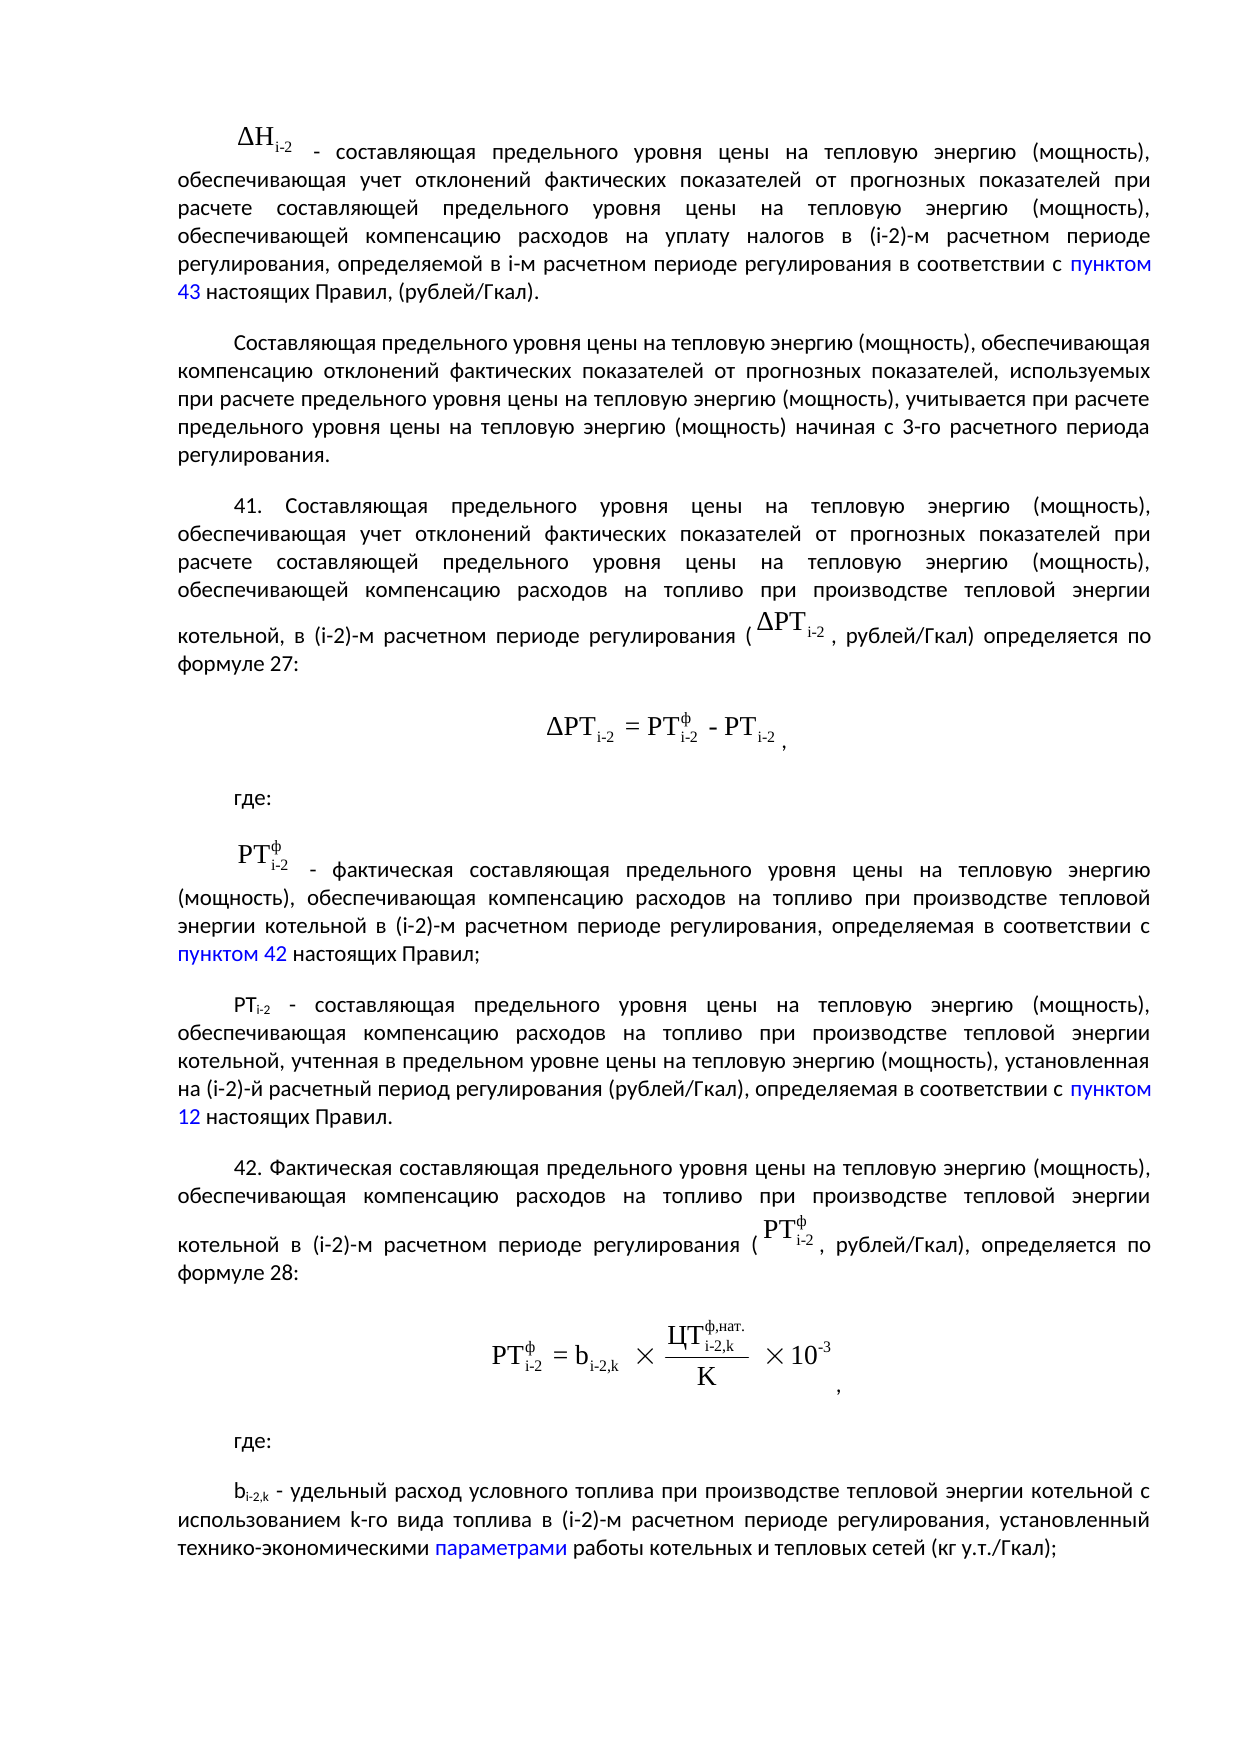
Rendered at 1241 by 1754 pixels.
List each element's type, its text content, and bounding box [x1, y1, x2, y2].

text где: [177, 1426, 1152, 1454]
text 42. Фактическая составляющая предельного уровня цены на тепловую энергию (мощность), обеспечивающая компенсацию расходов на топливо при производстве тепловой энергии котельной в (i-2)-м расчетном периоде регулирования (, рублей/Гкал), определяется по формуле 28: [177, 1153, 1152, 1286]
text 41. Составляющая предельного уровня цены на тепловую энергию (мощность), обеспечивающая учет отклонений фактических показателей от прогнозных показателей при расчете составляющей предельного уровня цены на тепловую энергию (мощность), обеспечивающей компенсацию расходов на топливо при производстве тепловой энергии котельной, в (i-2)-м расчетном периоде регулирования (, рублей/Гкал) определяется по формуле 27: [177, 491, 1152, 678]
text РТi-2 - составляющая предельного уровня цены на тепловую энергию (мощность), обеспечивающая компенсацию расходов на топливо при производстве тепловой энергии котельной, учтенная в предельном уровне цены на тепловую энергию (мощность), установленная на (i-2)-й расчетный период регулирования (рублей/Гкал), определяемая в соответствии с пунктом 12 настоящих Правил. [177, 990, 1152, 1130]
text , [177, 706, 1152, 755]
text bi-2,k - удельный расход условного топлива при производстве тепловой энергии котельной с использованием k-го вида топлива в (i-2)-м расчетном периоде регулирования, установленный технико-экономическими параметрами работы котельных и тепловых сетей (кг у.т./Гкал); [177, 1477, 1152, 1561]
text , [177, 1314, 1152, 1398]
text где: [177, 783, 1152, 811]
text - составляющая предельного уровня цены на тепловую энергию (мощность), обеспечивающая учет отклонений фактических показателей от прогнозных показателей при расчете составляющей предельного уровня цены на тепловую энергию (мощность), обеспечивающей компенсацию расходов на уплату налогов в (i-2)-м расчетном периоде регулирования, определяемой в i-м расчетном периоде регулирования в соответствии с пунктом 43 настоящих Правил, (рублей/Гкал). [177, 118, 1152, 305]
text - фактическая составляющая предельного уровня цены на тепловую энергию (мощность), обеспечивающая компенсацию расходов на топливо при производстве тепловой энергии котельной в (i-2)-м расчетном периоде регулирования, определяемая в соответствии с пунктом 42 настоящих Правил; [177, 834, 1152, 967]
text Составляющая предельного уровня цены на тепловую энергию (мощность), обеспечивающая компенсацию отклонений фактических показателей от прогнозных показателей, используемых при расчете предельного уровня цены на тепловую энергию (мощность), учитывается при расчете предельного уровня цены на тепловую энергию (мощность) начиная с 3-го расчетного периода регулирования. [177, 328, 1152, 468]
